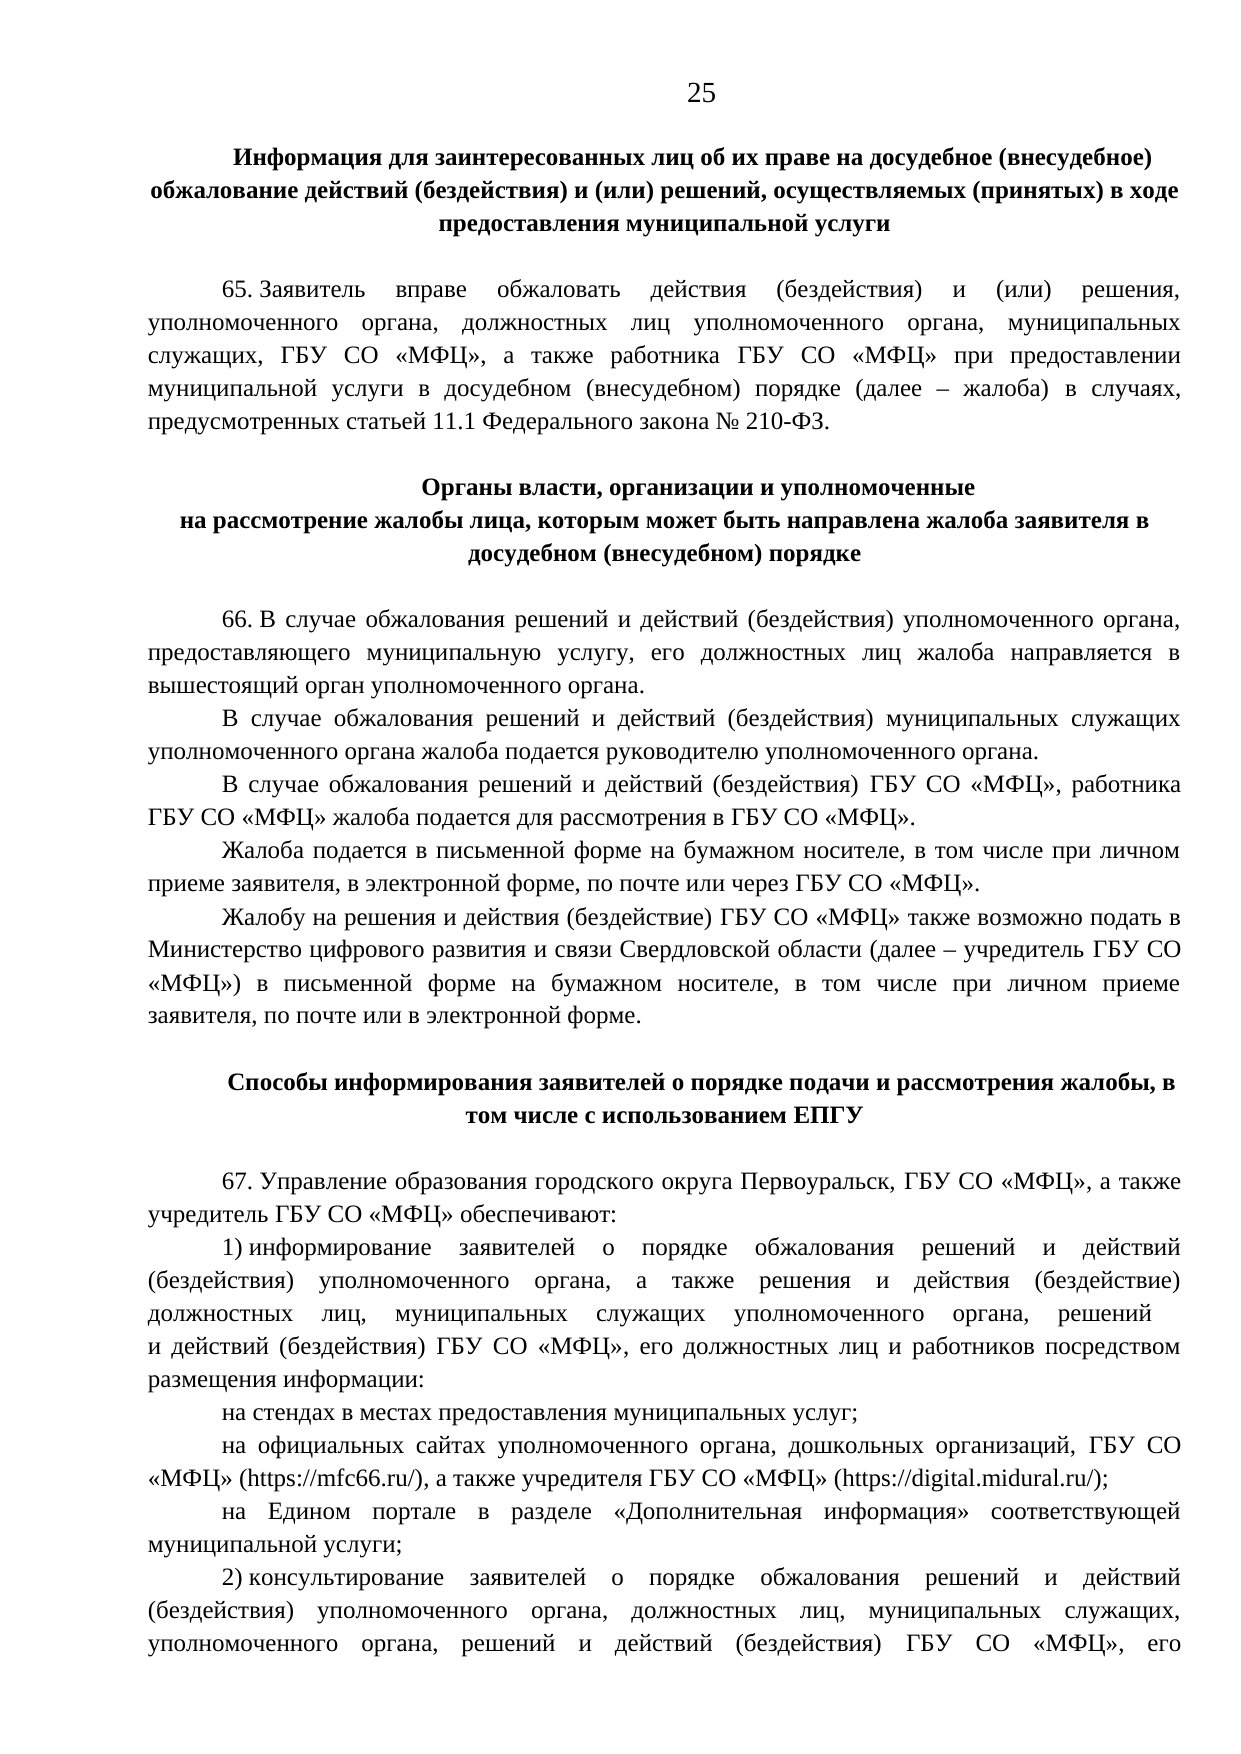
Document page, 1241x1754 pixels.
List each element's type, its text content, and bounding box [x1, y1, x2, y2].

text на Едином портале в разделе «Дополнительная информация» соответствующей муниципальной услуги; [148, 1496, 1181, 1558]
text В случае обжалования решений и действий (бездействия) муниципальных служащих уполномоченного органа жалоба подается руководителю уполномоченного органа. [148, 703, 1181, 765]
text Информация для заинтересованных лиц об их праве на досудебное (внесудебное) обжалование действий (бездействия) и (или) решений, осуществляемых (принятых) в ходе предоставления муниципальной услуги [148, 142, 1181, 237]
text на официальных сайтах уполномоченного органа, дошкольных организаций, ГБУ СО «МФЦ» (https://mfc66.ru/), а также учредителя ГБУ СО «МФЦ» (https://digital.midural.ru/); [148, 1430, 1181, 1492]
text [148, 1562, 1181, 1657]
text 67. Управление образования городского округа Первоуральск, ГБУ СО «МФЦ», а также учредитель ГБУ СО «МФЦ» обеспечивают: [148, 1166, 1181, 1227]
text Органы власти, организации и уполномоченные на рассмотрение жалобы лица, которым может быть направлена жалоба заявителя в досудебном (внесудебном) порядке [148, 472, 1181, 567]
text Жалобу на решения и действия (бездействие) ГБУ СО «МФЦ» также возможно подать в Министерство цифрового развития и связи Свердловской области (далее – учредитель ГБУ СО «МФЦ») в письменной форме на бумажном носителе, в том числе при личном приеме заявителя, по почте или в электронной форме. [148, 902, 1181, 1029]
text 65. Заявитель вправе обжаловать действия (бездействия) и (или) решения, уполномоченного органа, должностных лиц уполномоченного органа, муниципальных служащих, ГБУ СО «МФЦ», а также работника ГБУ СО «МФЦ» при предоставлении муниципальной услуги в досудебном (внесудебном) порядке (далее – жалоба) в случаях, предусмотренных статьей 11.1 Федерального закона № 210-ФЗ. [148, 274, 1181, 435]
text Способы информирования заявителей о порядке подачи и рассмотрения жалобы, в том числе с использованием ЕПГУ [148, 1067, 1181, 1128]
text 1) информирование заявителей о порядке обжалования решений и действий (бездействия) уполномоченного органа, а также решения и действия (бездействие) должностных лиц, муниципальных служащих уполномоченного органа, решений и действий (бездействия) ГБУ СО «МФЦ», его должностных лиц и работников посредством размещения информации: [148, 1232, 1181, 1393]
text Жалоба подается в письменной форме на бумажном носителе, в том числе при личном приеме заявителя, в электронной форме, по почте или через ГБУ СО «МФЦ». [148, 836, 1181, 897]
text В случае обжалования решений и действий (бездействия) ГБУ СО «МФЦ», работника ГБУ СО «МФЦ» жалоба подается для рассмотрения в ГБУ СО «МФЦ». [148, 769, 1181, 831]
text на стендах в местах предоставления муниципальных услуг; [148, 1397, 1181, 1426]
text 66. В случае обжалования решений и действий (бездействия) уполномоченного органа, предоставляющего муниципальную услугу, его должностных лиц жалоба направляется в вышестоящий орган уполномоченного органа. [148, 604, 1181, 699]
